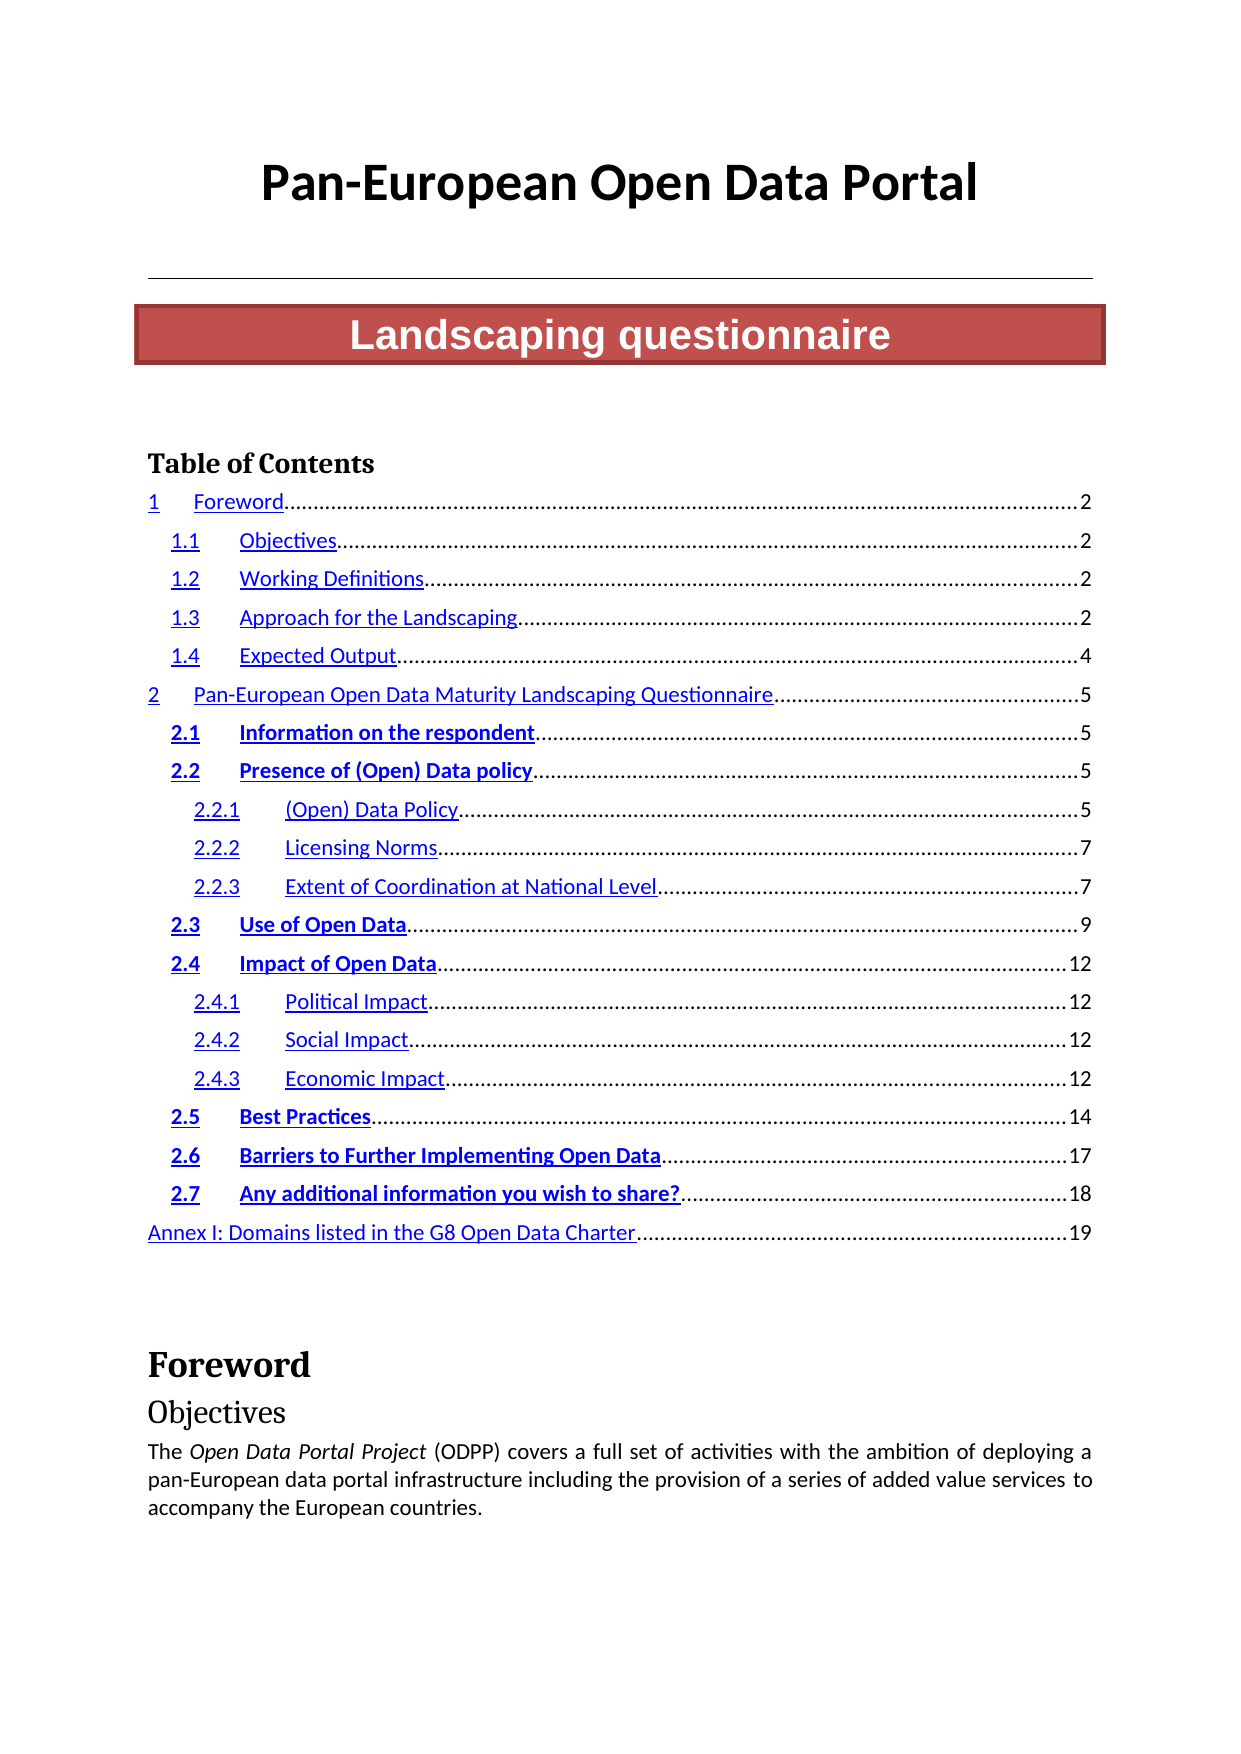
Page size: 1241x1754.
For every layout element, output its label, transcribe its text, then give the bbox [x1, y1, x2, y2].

text 2.4.3 Economic Impact 12 [193, 1064, 1093, 1092]
text 2.2.3 Extent of Coordination at National Level 7 [193, 872, 1093, 900]
text 1 Foreword 2 [148, 487, 1093, 516]
list Objectives [148, 1393, 1093, 1431]
text 2.6 Barriers to Further Implementing Open Data 17 [171, 1141, 1093, 1169]
text 2.7 Any additional information you wish to share? 18 [171, 1179, 1093, 1207]
text Table of Contents [148, 448, 1093, 481]
text 2.4.2 Social Impact 12 [193, 1026, 1093, 1054]
text 2.2.1 (Open) Data Policy 5 [193, 795, 1093, 823]
text 1.4 Expected Output 4 [171, 641, 1093, 669]
text 2 Pan-European Open Data Maturity Landscaping Questionnaire 5 [148, 680, 1093, 708]
text Foreword [148, 1343, 1093, 1387]
text Landscaping questionnaire [139, 308, 1101, 360]
text 2.4.1 Political Impact 12 [193, 987, 1093, 1015]
text 1.3 Approach for the Landscaping 2 [171, 603, 1093, 631]
text 2.2 Presence of (Open) Data policy 5 [171, 757, 1093, 784]
text The Open Data Portal Project (ODPP) covers a full set of activities with the ambition of deploying a pan-European data portal infrastructure including the provision of a series of added value services to accompany the European countries. [148, 1437, 1093, 1521]
text 1.2 Working Definitions 2 [171, 564, 1093, 592]
text Annex I: Domains listed in the G8 Open Data Charter 19 [148, 1218, 1093, 1246]
text 2.1 Information on the respondent 5 [171, 718, 1093, 746]
text Pan-European Open Data Portal [148, 148, 1093, 214]
text 2.4 Impact of Open Data 12 [171, 949, 1093, 977]
text 2.2.2 Licensing Norms 7 [193, 833, 1093, 861]
text 1.1 Objectives 2 [171, 526, 1093, 554]
text 2.3 Use of Open Data 9 [171, 910, 1093, 938]
text 2.5 Best Practices 14 [171, 1102, 1093, 1131]
